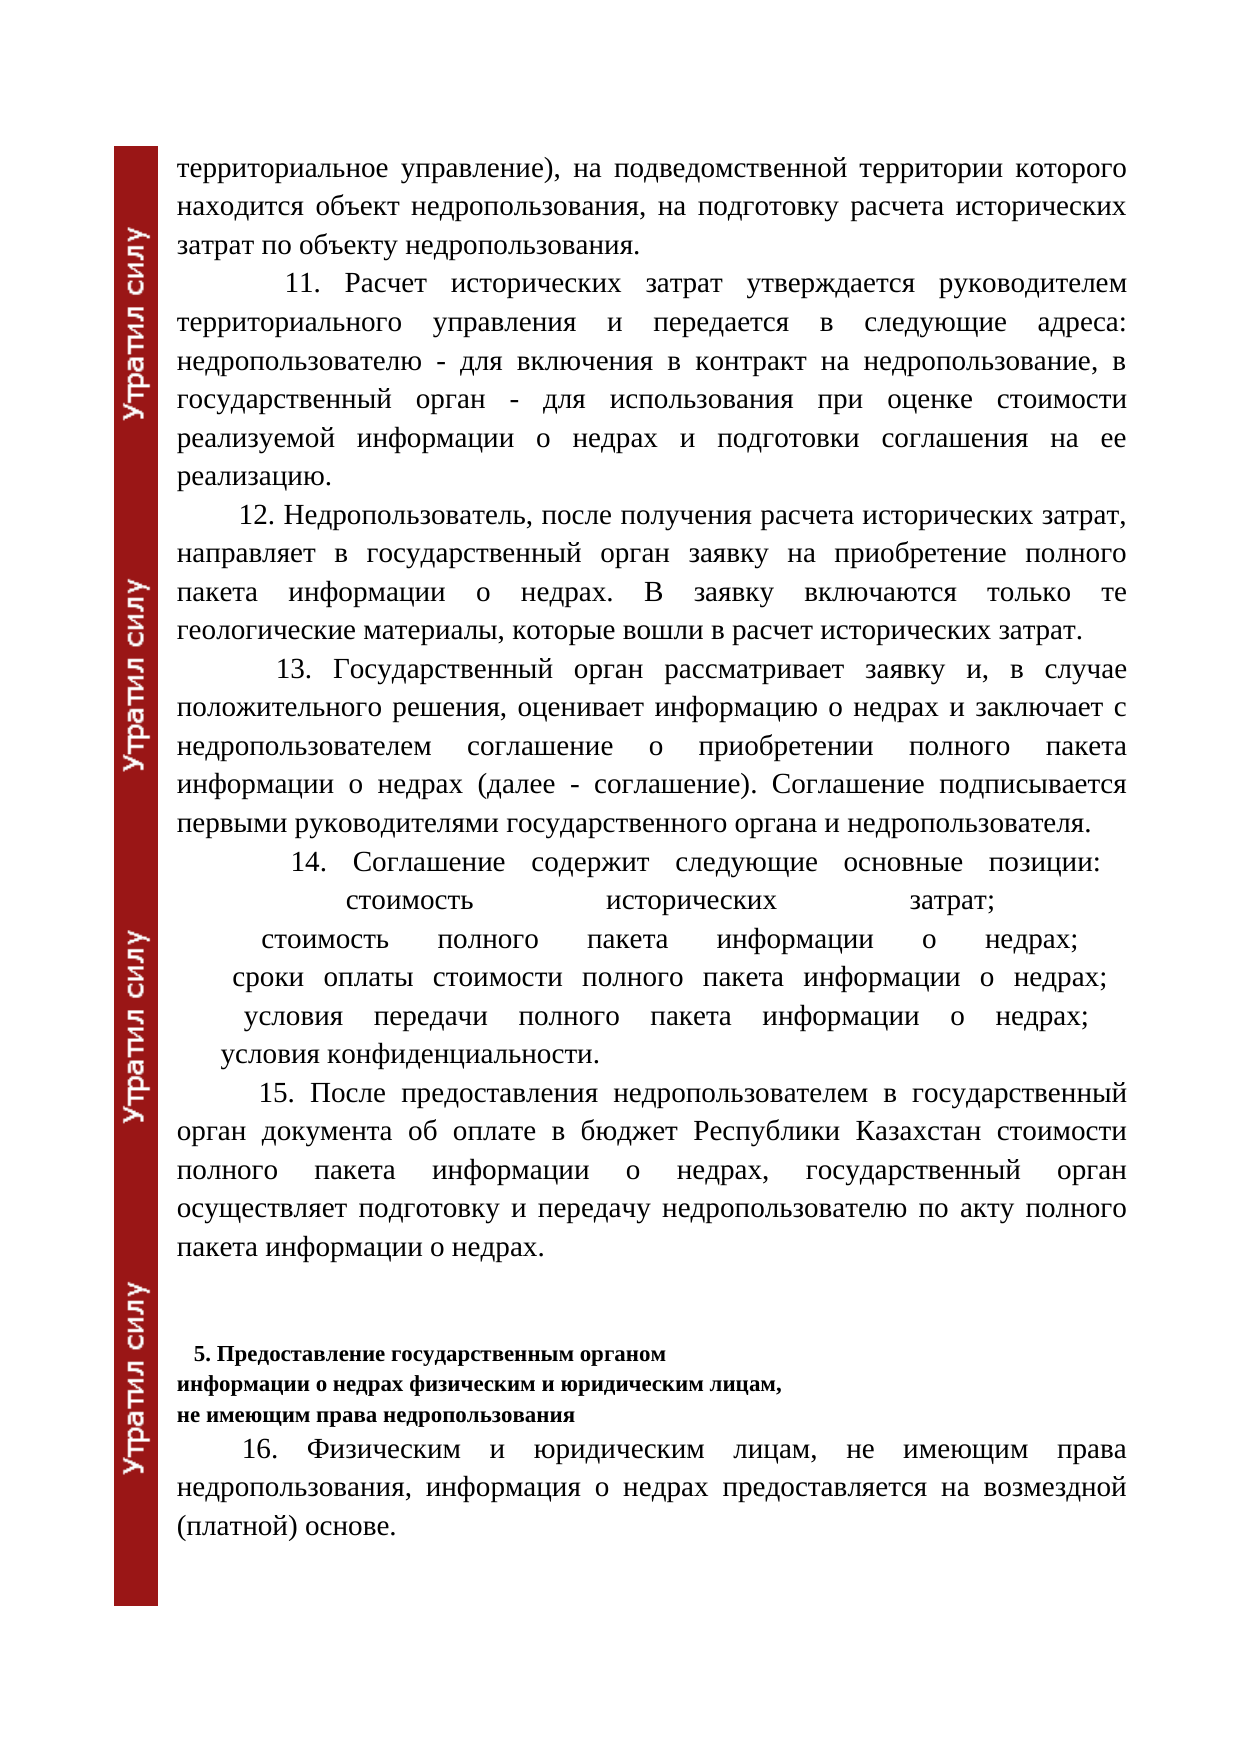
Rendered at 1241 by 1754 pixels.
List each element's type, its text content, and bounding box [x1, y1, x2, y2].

text 15. После предоставления недропользователем в государственный орган документа об оплате в бюджет Республики Казахстан стоимости полного пакета информации о недрах, государственный орган осуществляет подготовку и передачу недропользователю по акту полного пакета информации о недрах. [112, 1075, 1128, 1263]
text 5. Предоставление государственным органом информации о недрах физическим и юридическим лицам, не имеющим права недропользования [112, 1340, 1128, 1427]
picture [114, 146, 158, 150]
picture [114, 1070, 158, 1075]
text 13. Государственный орган рассматривает заявку и, в случае положительного решения, оценивает информацию о недрах и заключает с недропользователем соглашение о приобретении полного пакета информации о недрах (далее - соглашение). Соглашение подписывается первыми руководителями государственного органа и недропользователя. [112, 651, 1128, 839]
picture [114, 492, 158, 497]
picture [114, 1542, 158, 1606]
text 11. Расчет исторических затрат утверждается руководителем территориального управления и передается в следующие адреса: недропользователю - для включения в контракт на недропользование, в государственный орган - для использования при оценке стоимости реализуемой информации о недрах и подготовки соглашения на ее реализацию. [112, 266, 1128, 492]
picture [114, 1427, 158, 1431]
text 12. Недропользователь, после получения расчета исторических затрат, направляет в государственный орган заявку на приобретение полного пакета информации о недрах. В заявку включаются только те геологические материалы, которые вошли в расчет исторических затрат. [112, 497, 1128, 646]
picture [114, 261, 158, 266]
text 16. Физическим и юридическим лицам, не имеющим права недропользования, информация о недрах предоставляется на возмездной (платной) основе. [112, 1431, 1128, 1542]
text 14. Соглашение содержит следующие основные позиции: стоимость исторических затрат; стоимость полного пакета информации о недрах; сроки оплаты стоимости полного пакета информации о недрах; условия передачи полного пакета информации о недрах; условия конфиденциальности. [112, 844, 1128, 1070]
picture [114, 839, 158, 844]
picture [114, 646, 158, 651]
picture [114, 1263, 158, 1340]
